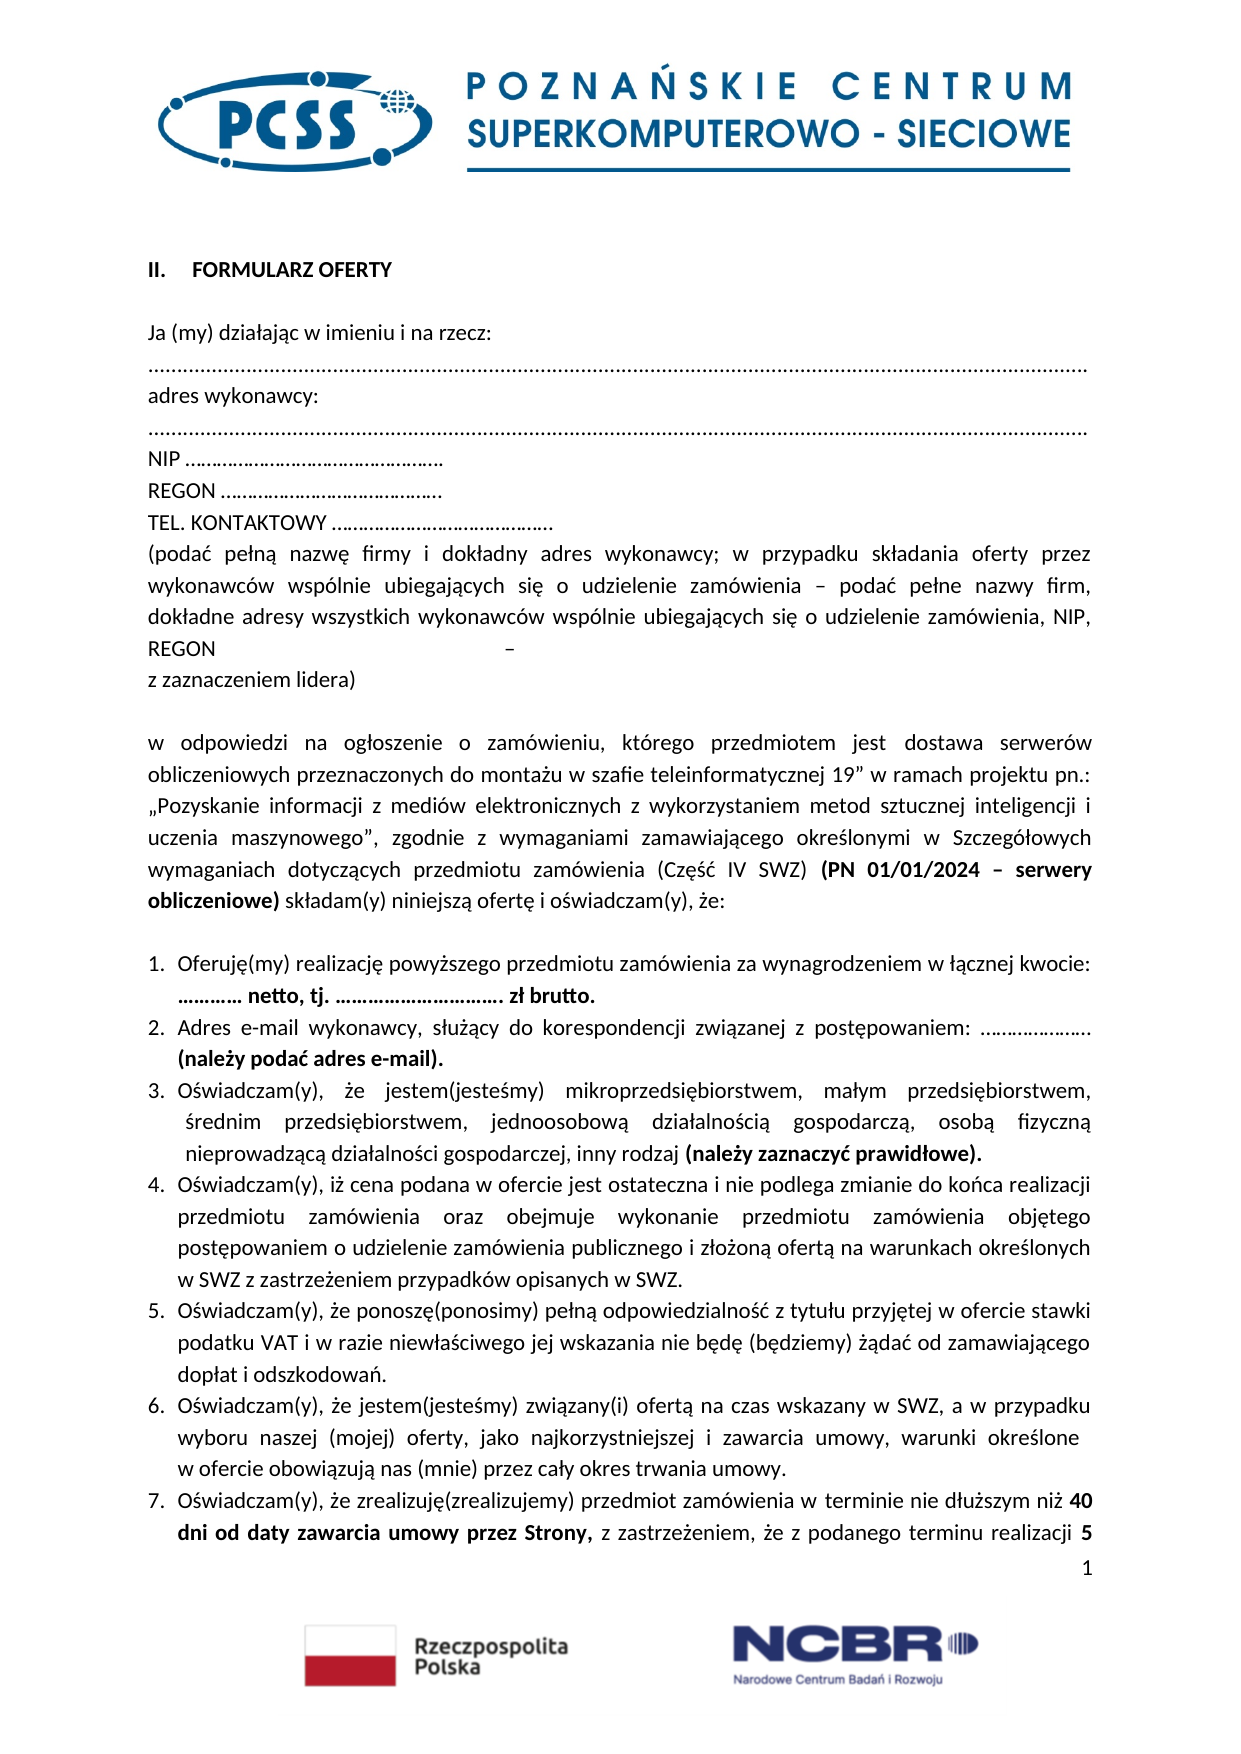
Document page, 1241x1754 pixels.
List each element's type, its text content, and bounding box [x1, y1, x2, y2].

list Oświadczam(y), iż cena podana w ofercie jest ostateczna i nie podlega zmianie do końca realizacji przedmiotu zamówienia oraz obejmuje wykonanie przedmiotu zamówienia objętego postępowaniem o udzielenie zamówienia publicznego i złożoną ofertą na warunkach określonych w SWZ z zastrzeżeniem przypadków opisanych w SWZ. [148, 1170, 1092, 1293]
text TEL. KONTAKTOWY …………………………………… [148, 508, 1092, 536]
text ................................................................................................................................................................... [148, 350, 1092, 378]
subtitle FORMULARZ OFERTY [148, 255, 1092, 283]
picture [50, 0, 1184, 172]
text ................................................................................................................................................................... [148, 413, 1092, 441]
text w odpowiedzi na ogłoszenie o zamówieniu, którego przedmiotem jest dostawa serwerów obliczeniowych przeznaczonych do montażu w szafie teleinformatycznej 19” w ramach projektu pn.: „Pozyskanie informacji z mediów elektronicznych z wykorzystaniem metod sztucznej inteligencji i uczenia maszynowego”, zgodnie z wymaganiami zamawiającego określonymi w Szczegółowych wymaganiach dotyczących przedmiotu zamówienia (Część IV SWZ) (PN 01/01/2024 – serwery obliczeniowe) składam(y) niniejszą ofertę i oświadczam(y), że: [148, 728, 1092, 914]
list Oświadczam(y), że jestem(jesteśmy) mikroprzedsiębiorstwem, małym przedsiębiorstwem, średnim przedsiębiorstwem, jednoosobową działalnością gospodarczą, osobą fizyczną nieprowadzącą działalności gospodarczej, inny rodzaj (należy zaznaczyć prawidłowe). [148, 1076, 1092, 1167]
list Oferuję(my) realizację powyższego przedmiotu zamówienia za wynagrodzeniem w łącznej kwocie: ………… netto, tj. …………………………. zł brutto. [148, 949, 1092, 1009]
list Adres e-mail wykonawcy, służący do korespondencji związanej z postępowaniem: ………………… (należy podać adres e-mail). [148, 1013, 1092, 1072]
text (podać pełną nazwę firmy i dokładny adres wykonawcy; w przypadku składania oferty przez wykonawców wspólnie ubiegających się o udzielenie zamówienia – podać pełne nazwy firm, dokładne adresy wszystkich wykonawców wspólnie ubiegających się o udzielenie zamówienia, NIP, REGON – z zaznaczeniem lidera) [148, 539, 1092, 693]
picture [277, 1596, 1008, 1716]
text REGON …………………………………… [148, 476, 1092, 504]
list Oświadczam(y), że jestem(jesteśmy) związany(i) ofertą na czas wskazany w SWZ, a w przypadku wyboru naszej (mojej) oferty, jako najkorzystniejszej i zawarcia umowy, warunki określone w ofercie obowiązują nas (mnie) przez cały okres trwania umowy. [148, 1391, 1092, 1482]
list Oświadczam(y), że ponoszę(ponosimy) pełną odpowiedzialność z tytułu przyjętej w ofercie stawki podatku VAT i w razie niewłaściwego jej wskazania nie będę (będziemy) żądać od zamawiającego dopłat i odszkodowań. [148, 1297, 1092, 1388]
text Ja (my) działając w imieniu i na rzecz: [148, 318, 1092, 346]
text adres wykonawcy: [148, 381, 1092, 409]
text NIP …………………………………………. [148, 444, 1092, 472]
